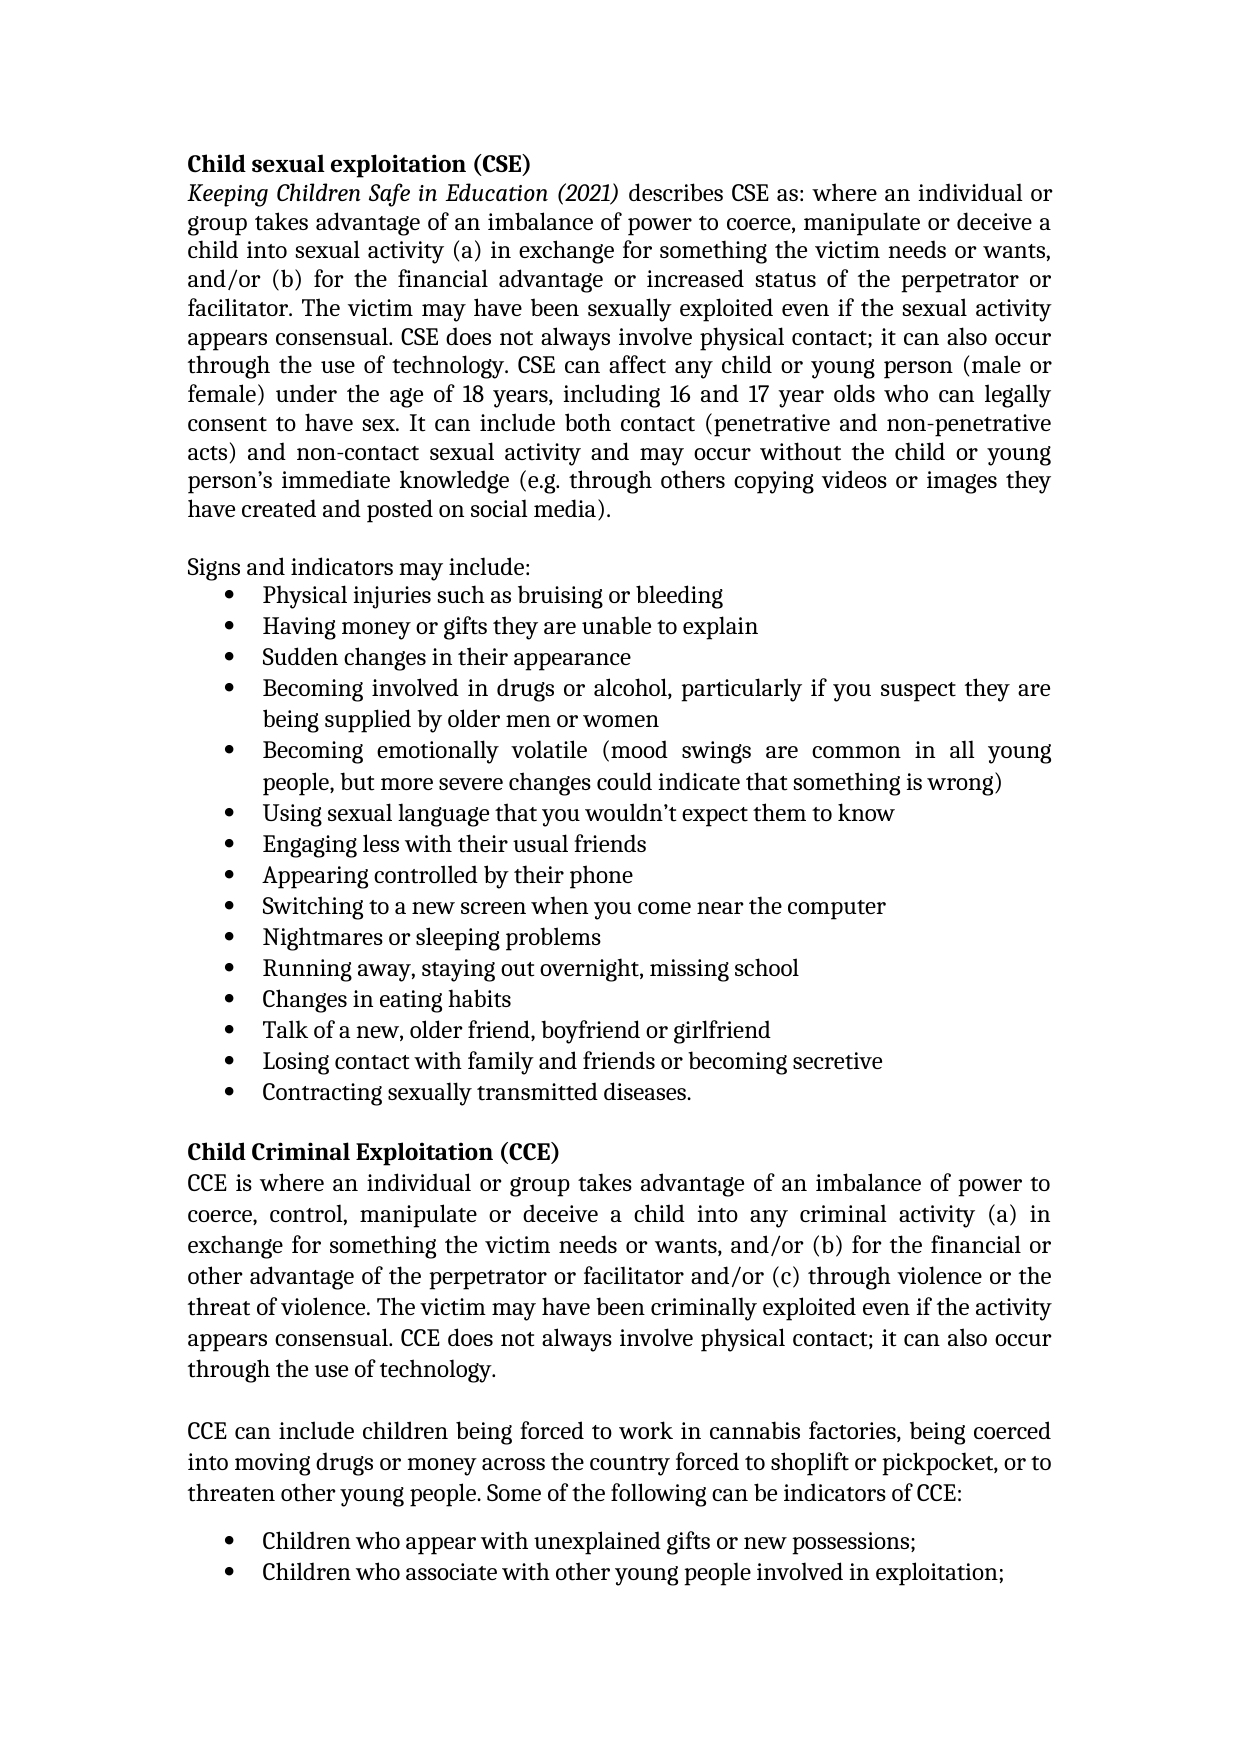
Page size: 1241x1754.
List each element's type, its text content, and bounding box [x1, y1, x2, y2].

list Talk of a new, older friend, boyfriend or girlfriend [225, 1016, 1053, 1044]
text Child sexual exploitation (CSE) [187, 150, 1053, 179]
text CCE is where an individual or group takes advantage of an imbalance of power to coerce, control, manipulate or deceive a child into any criminal activity (a) in exchange for something the victim needs or wants, and/or (b) for the financial or other advantage of the perpetrator or facilitator and/or (c) through violence or the threat of violence. The victim may have been criminally exploited even if the activity appears consensual. CCE does not always involve physical contact; it can also occur through the use of technology. [187, 1169, 1053, 1384]
list Having money or gifts they are unable to explain [225, 612, 1053, 641]
list Appearing controlled by their phone [225, 861, 1053, 889]
text Child Criminal Exploitation (CCE) [187, 1138, 1053, 1166]
list Switching to a new screen when you come near the computer [225, 892, 1053, 920]
list Becoming involved in drugs or alcohol, particularly if you suspect they are being supplied by older men or women [225, 674, 1053, 734]
list Physical injuries such as bruising or bleeding [225, 581, 1053, 610]
list Engaging less with their usual friends [225, 829, 1053, 858]
list Sudden changes in their appearance [225, 643, 1053, 672]
text CCE can include children being forced to work in cannabis factories, being coerced into moving drugs or money across the country forced to shoplift or pickpocket, or to threaten other young people. Some of the following can be indicators of CCE: [187, 1417, 1053, 1508]
list Using sexual language that you wouldn’t expect them to know [225, 798, 1053, 827]
list Losing contact with family and friends or becoming secretive [225, 1047, 1053, 1076]
list Nightmares or sleeping problems [225, 923, 1053, 951]
text Signs and indicators may include: [187, 552, 1053, 581]
text Keeping Children Safe in Education (2021) describes CSE as: where an individual or group takes advantage of an imbalance of power to coerce, manipulate or deceive a child into sexual activity (a) in exchange for something the victim needs or wants, and/or (b) for the financial advantage or increased status of the perpetrator or facilitator. The victim may have been sexually exploited even if the sexual activity appears consensual. CSE does not always involve physical contact; it can also occur through the use of technology. CSE can affect any child or young person (male or female) under the age of 18 years, including 16 and 17 year olds who can legally consent to have sex. It can include both contact (penetrative and non-penetrative acts) and non-contact sexual activity and may occur without the child or young person’s immediate knowledge (e.g. through others copying videos or images they have created and posted on social media). [187, 179, 1053, 524]
list Changes in eating habits [225, 985, 1053, 1013]
list Children who associate with other young people involved in exploitation; [225, 1558, 1053, 1587]
list Becoming emotionally volatile (mood swings are common in all young people, but more severe changes could indicate that something is wrong) [225, 736, 1053, 796]
list Children who appear with unexplained gifts or new possessions; [225, 1527, 1053, 1556]
list Running away, staying out overnight, missing school [225, 954, 1053, 982]
list Contracting sexually transmitted diseases. [225, 1078, 1053, 1107]
